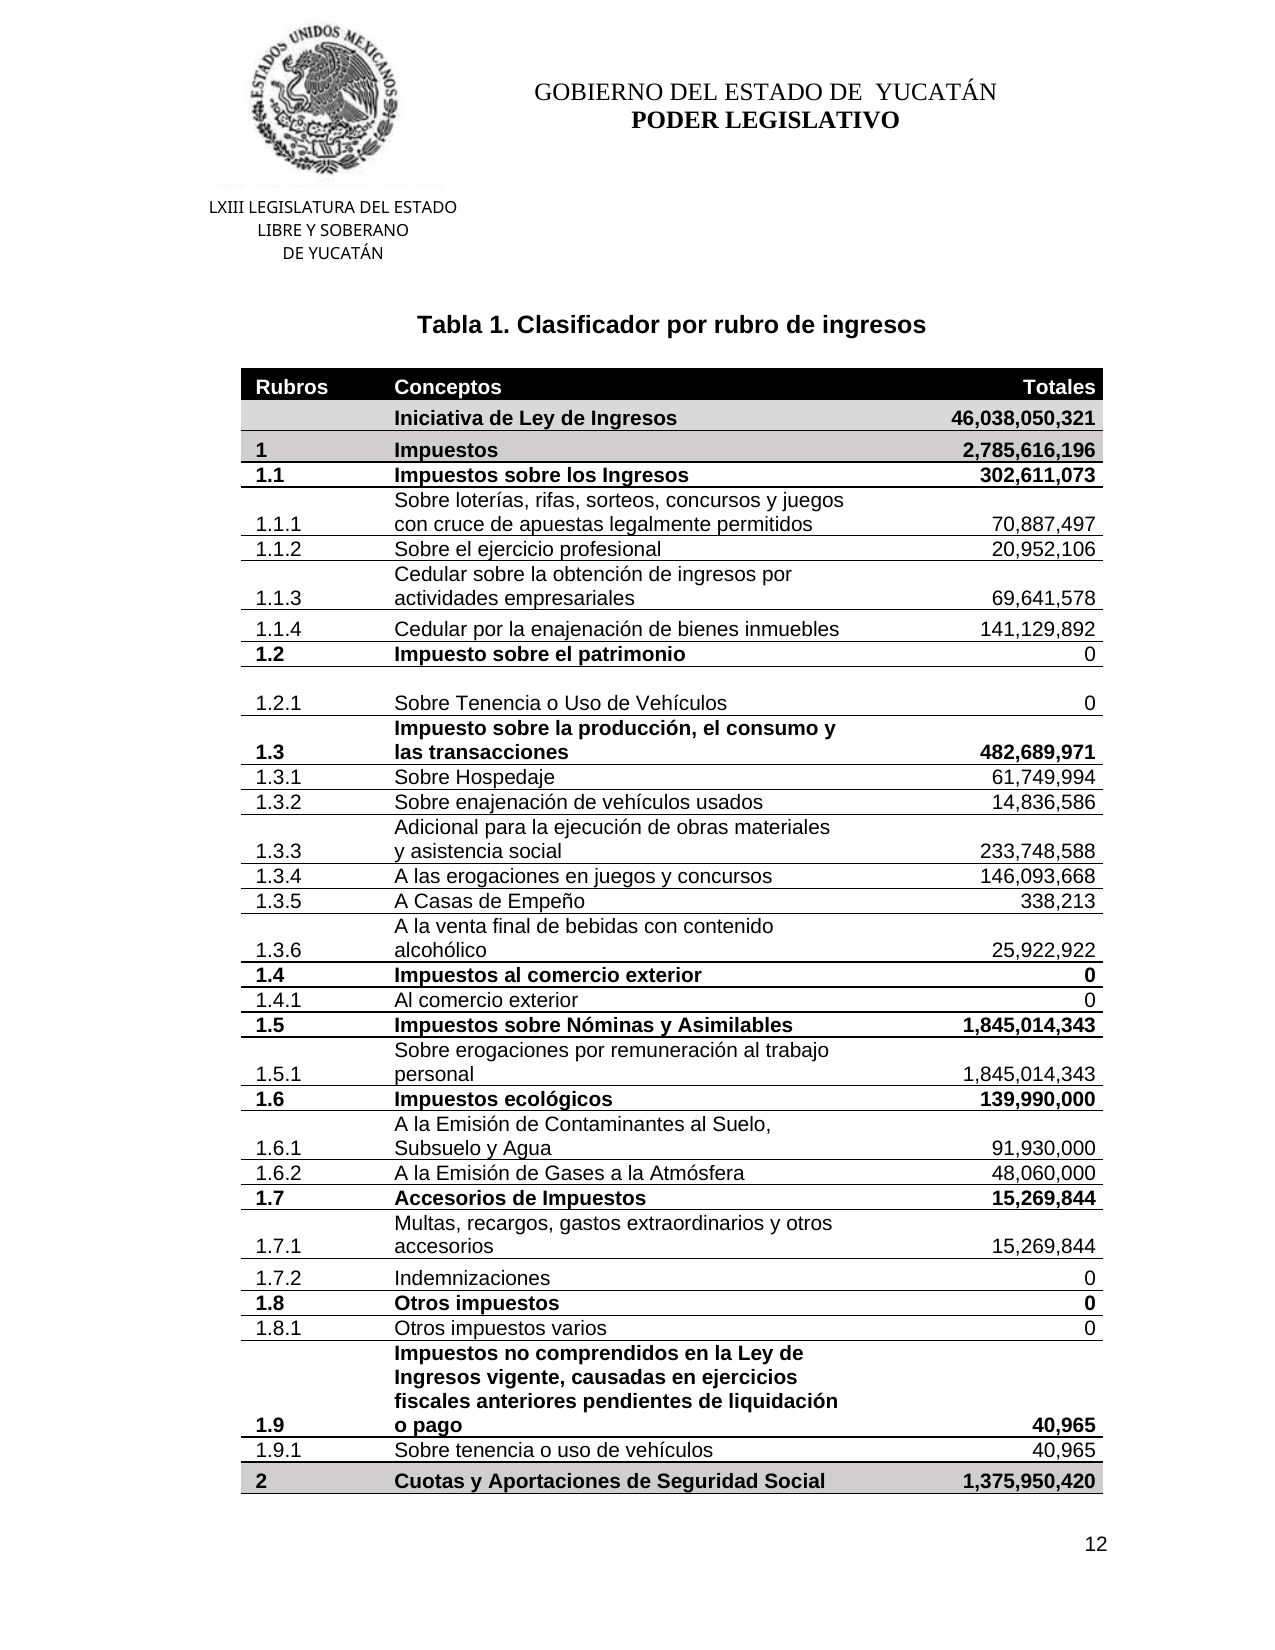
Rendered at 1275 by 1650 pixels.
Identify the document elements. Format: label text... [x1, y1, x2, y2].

table_cell 14,836,586 [853, 790, 1103, 813]
table_cell Sobre enajenación de vehículos usados [379, 790, 853, 813]
table_cell 1.7.2 [241, 1259, 379, 1289]
table_cell Sobre loterías, rifas, sorteos, concursos y juegos con cruce de apuestas legalmente permitidos [379, 488, 853, 535]
table_header Rubros [241, 368, 379, 399]
table_cell 40,965 [853, 1341, 1103, 1436]
table_cell 482,689,971 [853, 716, 1103, 763]
table_cell 15,269,844 [853, 1210, 1103, 1258]
table_cell Otros impuestos varios [379, 1316, 853, 1339]
table_cell 1.3 [241, 716, 379, 763]
table_cell 1,375,950,420 [853, 1463, 1103, 1493]
table_cell 25,922,922 [853, 914, 1103, 961]
table_cell 1.2.1 [241, 667, 379, 714]
table_cell 69,641,578 [853, 561, 1103, 609]
table_cell A la Emisión de Gases a la Atmósfera [379, 1160, 853, 1184]
table_cell 233,748,588 [853, 815, 1103, 862]
table_cell 1.4.1 [241, 988, 379, 1011]
table_cell A la Emisión de Contaminantes al Suelo, Subsuelo y Agua [379, 1111, 853, 1159]
table_cell 1.8 [241, 1291, 379, 1314]
table_cell Impuestos sobre los Ingresos [379, 463, 853, 486]
table_cell Impuestos sobre Nóminas y Asimilables [379, 1013, 853, 1036]
table_cell 146,093,668 [853, 864, 1103, 887]
picture [204, 17, 448, 188]
table_cell 0 [853, 667, 1103, 714]
text Tabla 1. Clasificador por rubro de ingresos [236, 310, 1107, 338]
table_cell 1.3.1 [241, 765, 379, 788]
table_cell 1.6.1 [241, 1111, 379, 1159]
table_cell Sobre Hospedaje [379, 765, 853, 788]
table_cell 1.9 [241, 1341, 379, 1436]
table_cell Sobre el ejercicio profesional [379, 536, 853, 560]
table_cell Impuesto sobre la producción, el consumo y las transacciones [379, 716, 853, 763]
table_cell 1.2 [241, 642, 379, 666]
table_cell 1.3.6 [241, 914, 379, 961]
table_cell 0 [853, 963, 1103, 986]
table_cell 1.7.1 [241, 1210, 379, 1258]
table_cell 302,611,073 [853, 463, 1103, 486]
table_cell 1.5.1 [241, 1038, 379, 1085]
table_cell Cedular por la enajenación de bienes inmuebles [379, 610, 853, 641]
table_cell A la venta final de bebidas con contenido alcohólico [379, 914, 853, 961]
table_cell 1,845,014,343 [853, 1038, 1103, 1085]
table_cell 1.3.2 [241, 790, 379, 813]
table_cell 0 [853, 1316, 1103, 1339]
table_cell 141,129,892 [853, 610, 1103, 641]
table_cell 1.4 [241, 963, 379, 986]
table_cell 46,038,050,321 [853, 400, 1103, 430]
table_cell 1.1 [241, 463, 379, 486]
table_cell 0 [853, 1259, 1103, 1289]
table_cell 1.3.3 [241, 815, 379, 862]
table_cell 2,785,616,196 [853, 431, 1103, 461]
table_cell 1.7 [241, 1185, 379, 1209]
table_cell Impuesto sobre el patrimonio [379, 642, 853, 666]
table_cell Sobre erogaciones por remuneración al trabajo personal [379, 1038, 853, 1085]
table_cell 1.1.4 [241, 610, 379, 641]
table_cell 1.1.1 [241, 488, 379, 535]
table_cell A las erogaciones en juegos y concursos [379, 864, 853, 887]
table_cell Cuotas y Aportaciones de Seguridad Social [379, 1463, 853, 1493]
table_cell 0 [853, 1291, 1103, 1314]
table_cell 1.6.2 [241, 1160, 379, 1184]
table_cell 1.1.2 [241, 536, 379, 560]
table_cell Impuestos no comprendidos en la Ley de Ingresos vigente, causadas en ejercicios fiscales anteriores pendientes de liquidación o pago [379, 1341, 853, 1436]
table_cell 40,965 [853, 1438, 1103, 1461]
table_cell 2 [241, 1463, 379, 1493]
table_cell 61,749,994 [853, 765, 1103, 788]
table_cell Adicional para la ejecución de obras materiales y asistencia social [379, 815, 853, 862]
table_cell 15,269,844 [853, 1185, 1103, 1209]
table_cell 0 [853, 988, 1103, 1011]
table_cell 1.9.1 [241, 1438, 379, 1461]
table_cell 0 [853, 642, 1103, 666]
table_cell 1.6 [241, 1086, 379, 1110]
table_cell Sobre tenencia o uso de vehículos [379, 1438, 853, 1461]
table_cell 48,060,000 [853, 1160, 1103, 1184]
table_cell Indemnizaciones [379, 1259, 853, 1289]
table_cell 338,213 [853, 889, 1103, 912]
table_cell 1 [241, 431, 379, 461]
table_cell 1.3.5 [241, 889, 379, 912]
table_cell Accesorios de Impuestos [379, 1185, 853, 1209]
table_cell 1.8.1 [241, 1316, 379, 1339]
table_cell 70,887,497 [853, 488, 1103, 535]
table_cell Otros impuestos [379, 1291, 853, 1314]
table_cell 91,930,000 [853, 1111, 1103, 1159]
table_cell Impuestos [379, 431, 853, 461]
table_cell 1.3.4 [241, 864, 379, 887]
table_cell 20,952,106 [853, 536, 1103, 560]
table_cell Multas, recargos, gastos extraordinarios y otros accesorios [379, 1210, 853, 1258]
table_cell Impuestos al comercio exterior [379, 963, 853, 986]
table_cell 139,990,000 [853, 1086, 1103, 1110]
table_cell 1.1.3 [241, 561, 379, 609]
table_cell Cedular sobre la obtención de ingresos por actividades empresariales [379, 561, 853, 609]
table_cell Impuestos ecológicos [379, 1086, 853, 1110]
table_cell 1.5 [241, 1013, 379, 1036]
table_cell 1,845,014,343 [853, 1013, 1103, 1036]
table_cell Iniciativa de Ley de Ingresos [379, 400, 853, 430]
table_cell Sobre Tenencia o Uso de Vehículos [379, 667, 853, 714]
table_cell [241, 400, 379, 430]
table_header Conceptos [379, 368, 853, 399]
table_cell A Casas de Empeño [379, 889, 853, 912]
table_cell Al comercio exterior [379, 988, 853, 1011]
table_header Totales [853, 368, 1103, 399]
